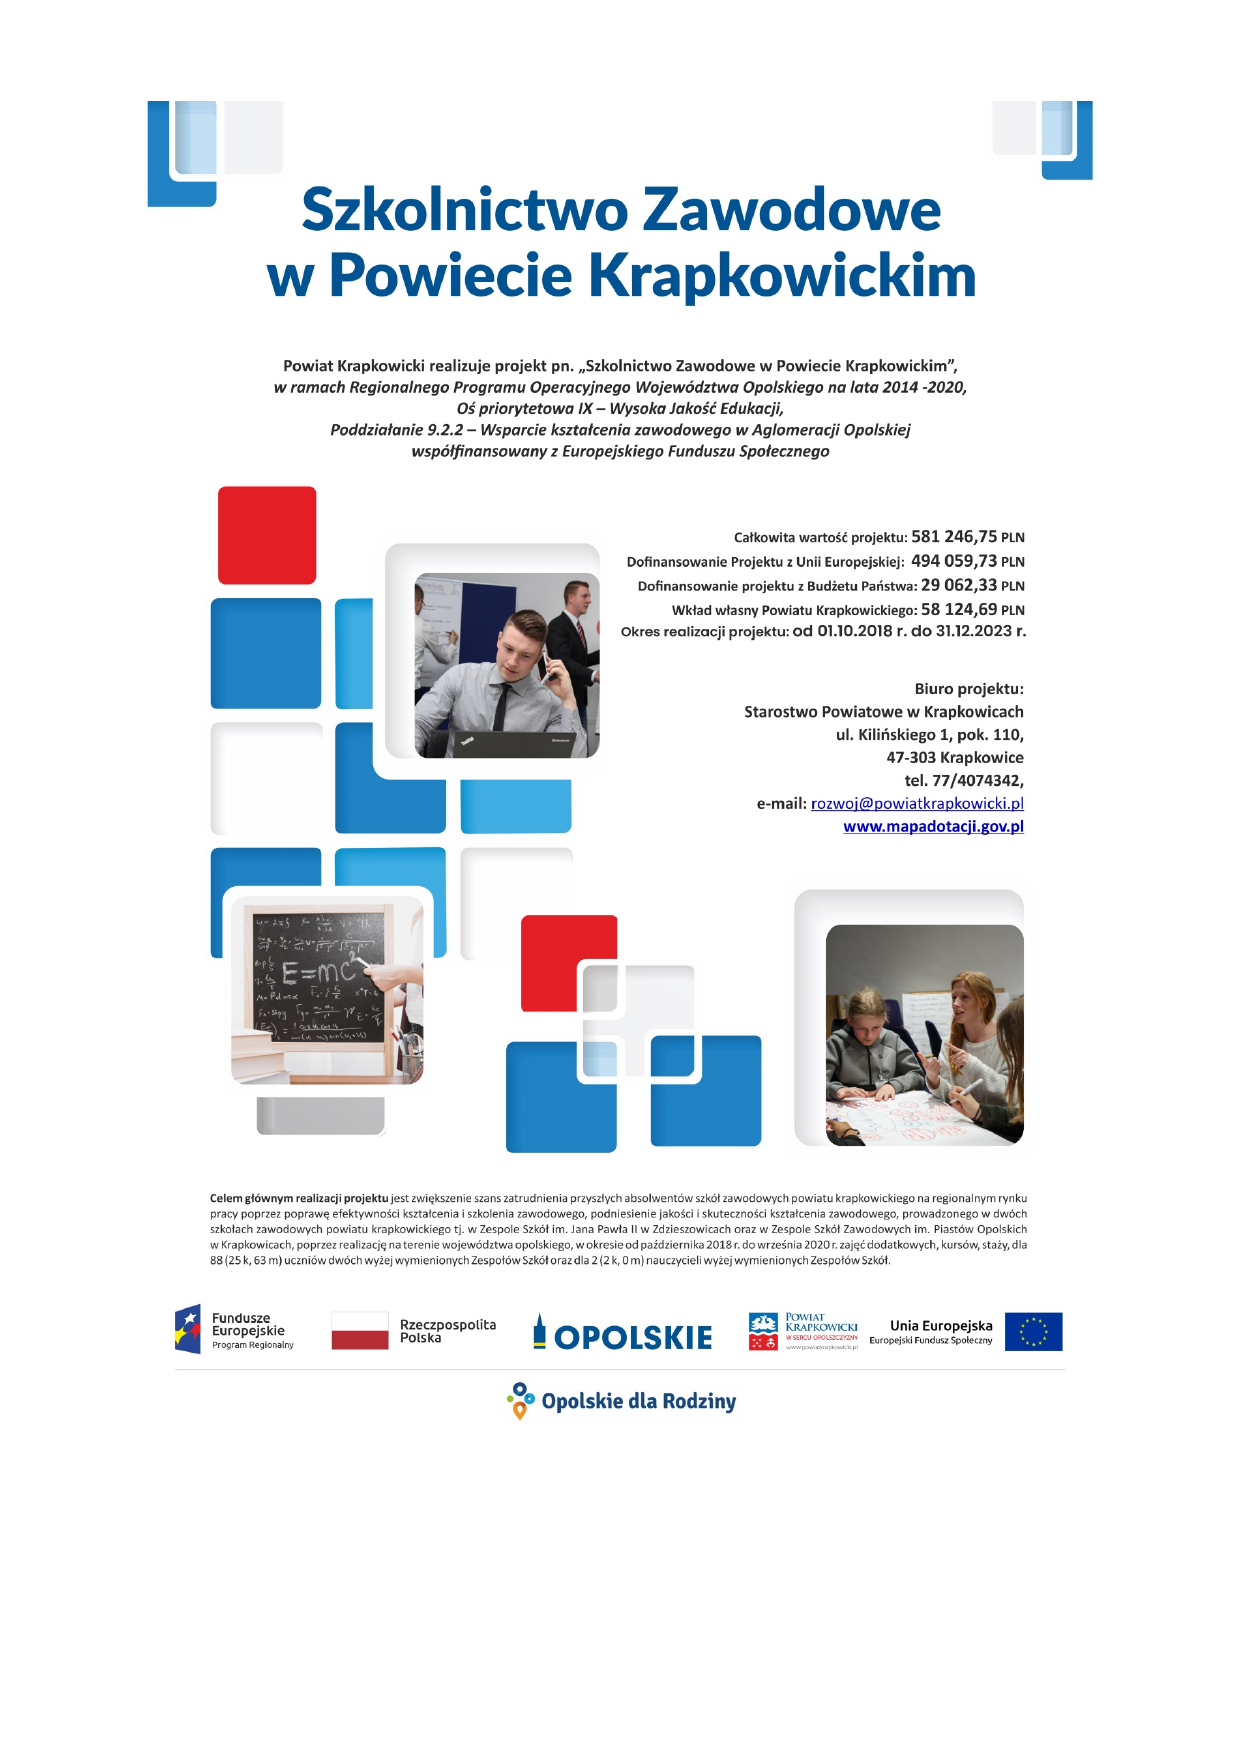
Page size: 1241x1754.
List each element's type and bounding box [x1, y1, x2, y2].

picture [147, 101, 1093, 1439]
